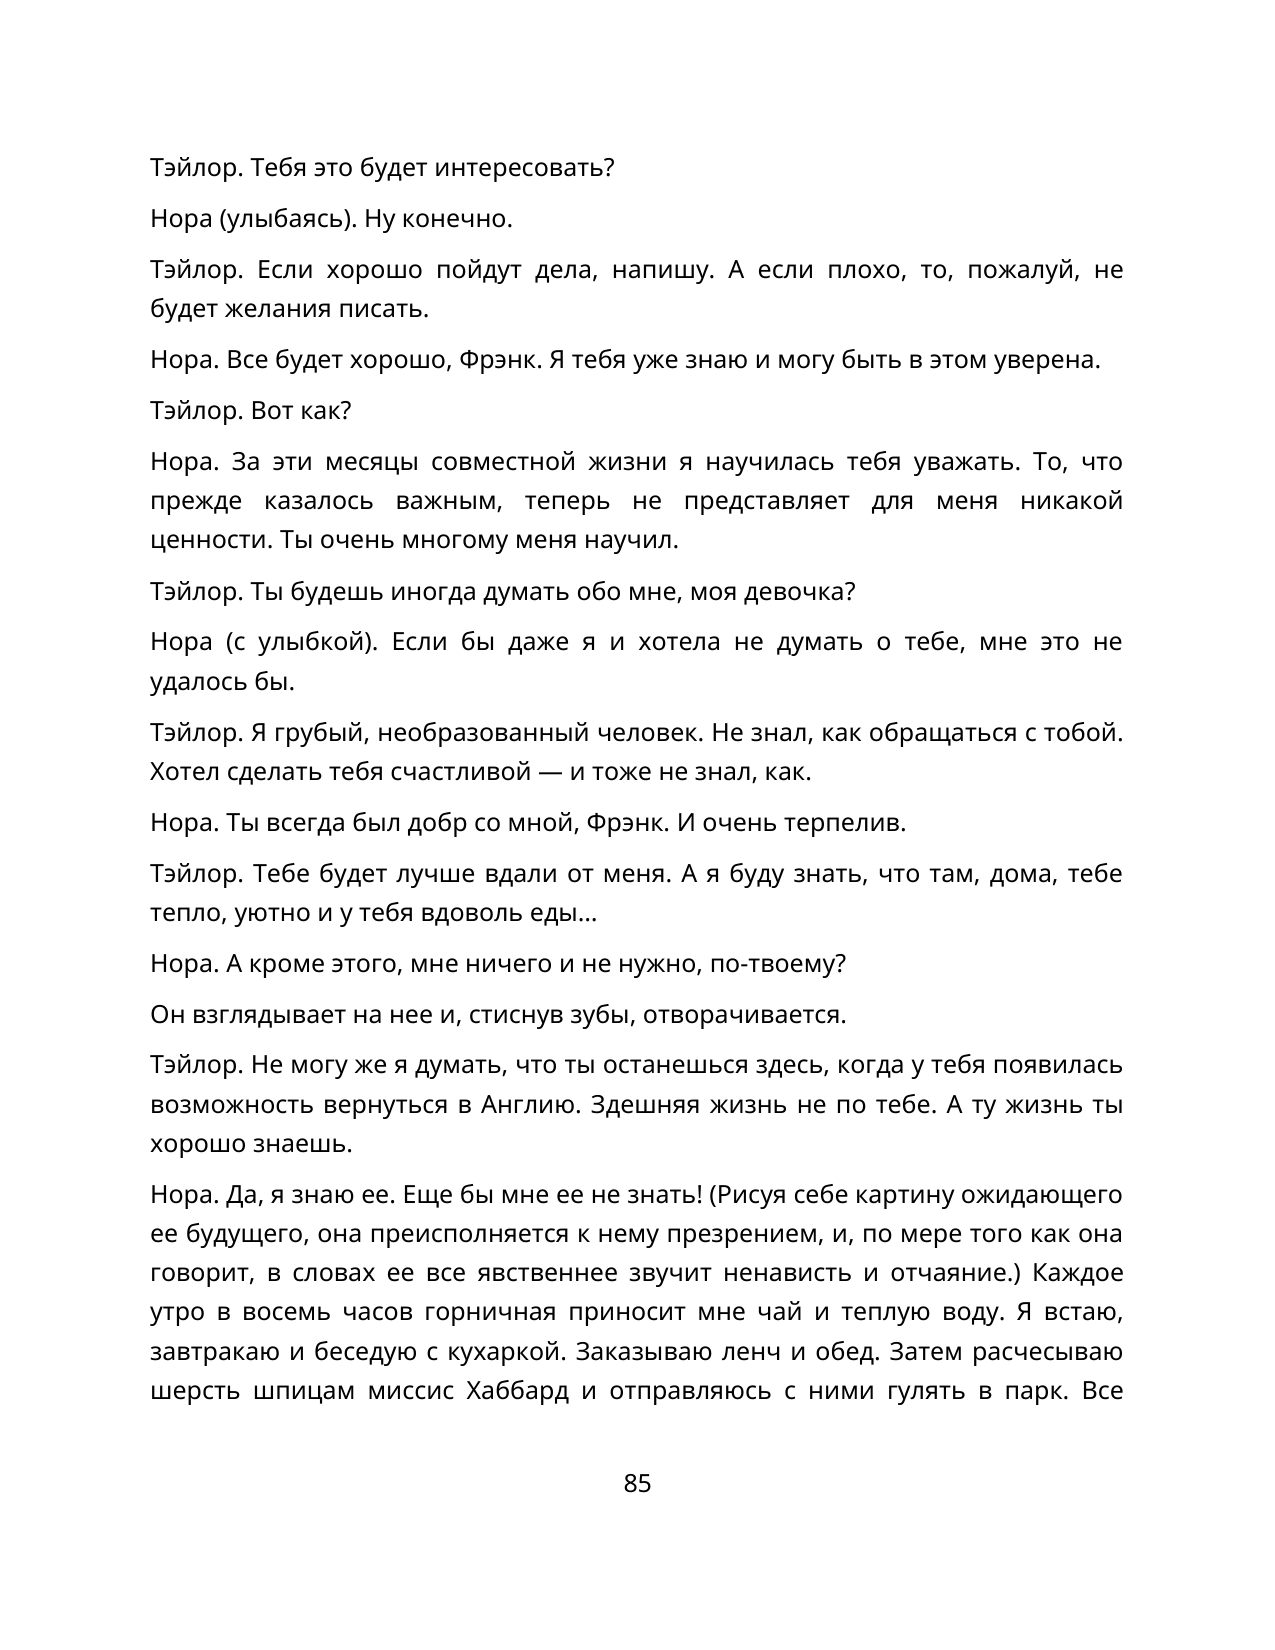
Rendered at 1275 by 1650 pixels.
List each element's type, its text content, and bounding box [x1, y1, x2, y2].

text Нора. Все будет хорошо, Фрэнк. Я тебя уже знаю и могу быть в этом уверена. [150, 342, 1125, 376]
text Нора (улыбаясь). Ну конечно. [150, 201, 1125, 235]
text Тэйлор. Вот как? [150, 393, 1125, 427]
text Тэйлор. Не могу же я думать, что ты останешься здесь, когда у тебя появилась возможность вернуться в Англию. Здешняя жизнь не по тебе. А ту жизнь ты хорошо знаешь. [150, 1047, 1125, 1159]
text Тэйлор. Тебе будет лучше вдали от меня. А я буду знать, что там, дома, тебе тепло, уютно и у тебя вдоволь еды… [150, 855, 1125, 928]
text Нора. Ты всегда был добр со мной, Фрэнк. И очень терпелив. [150, 804, 1125, 838]
text Тэйлор. Ты будешь иногда думать обо мне, моя девочка? [150, 573, 1125, 607]
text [150, 1176, 1125, 1406]
text Он взглядывает на нее и, стиснув зубы, отворачивается. [150, 996, 1125, 1030]
text Нора (с улыбкой). Если бы даже я и хотела не думать о тебе, мне это не удалось бы. [150, 624, 1125, 697]
text Тэйлор. Если хорошо пойдут дела, напишу. А если плохо, то, пожалуй, не будет желания писать. [150, 252, 1125, 325]
text Тэйлор. Я грубый, необразованный человек. Не знал, как обращаться с тобой. Хотел сделать тебя счастливой — и тоже не знал, как. [150, 714, 1125, 787]
text Нора. А кроме этого, мне ничего и не нужно, по-твоему? [150, 945, 1125, 979]
text Тэйлор. Тебя это будет интересовать? [150, 150, 1125, 184]
text Нора. За эти месяцы совместной жизни я научилась тебя уважать. То, что прежде казалось важным, теперь не представляет для меня никакой ценности. Ты очень многому меня научил. [150, 444, 1125, 556]
